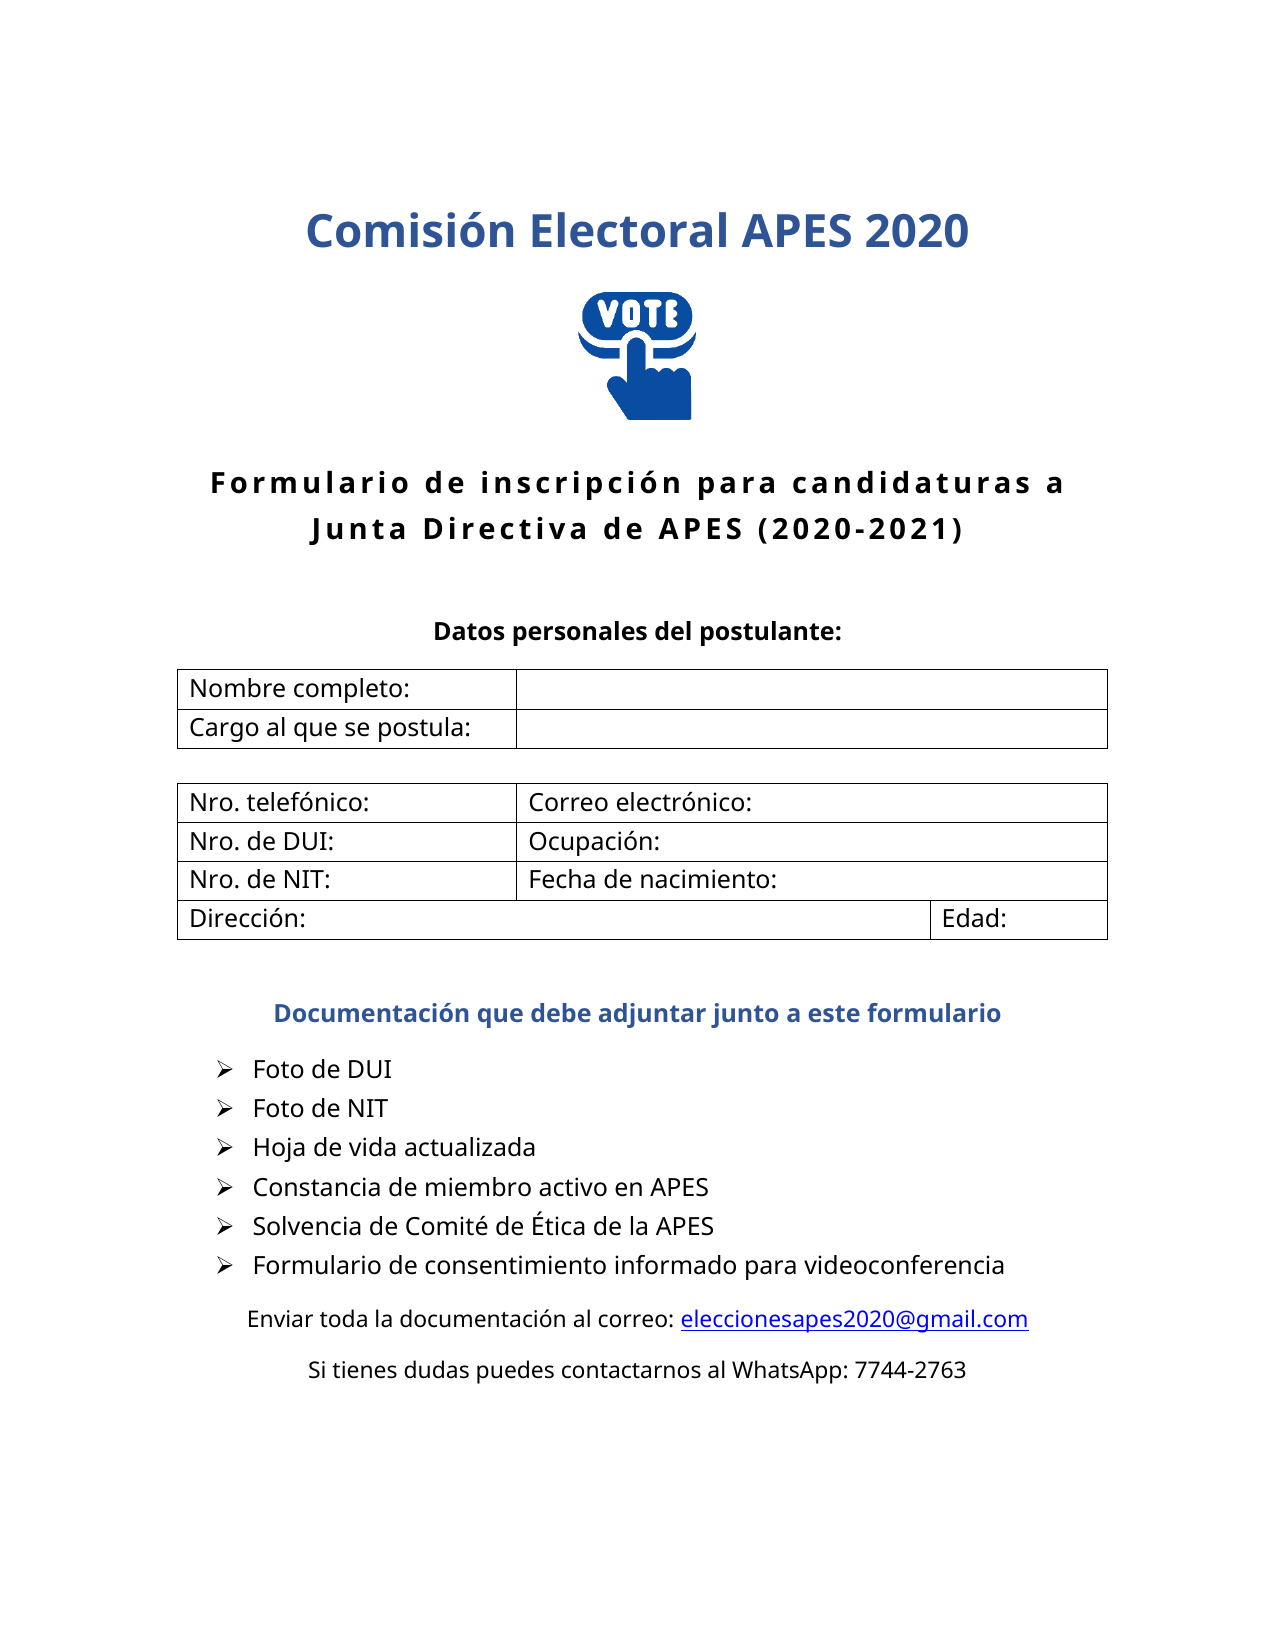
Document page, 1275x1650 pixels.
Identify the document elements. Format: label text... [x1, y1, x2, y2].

table_cell [517, 710, 1107, 748]
text Datos personales del postulante: [177, 613, 1098, 648]
table_cell Formulario de inscripción para candidaturas a Junta Directiva de APES (2020-2021) [177, 462, 1097, 613]
table_header Nro. telefónico: [178, 784, 516, 822]
list Constancia de miembro activo en APES [215, 1169, 1098, 1203]
list Hoja de vida actualizada [215, 1130, 1098, 1164]
table_header Comisión Electoral APES 2020 [177, 198, 1097, 462]
table_header Correo electrónico: [517, 784, 1107, 822]
text Enviar toda la documentación al correo: eleccionesapes2020@gmail.com [177, 1303, 1098, 1335]
text Si tienes dudas puedes contactarnos al WhatsApp: 7744-2763 [177, 1354, 1098, 1385]
list Foto de DUI [215, 1052, 1098, 1086]
table_cell Cargo al que se postula: [178, 710, 516, 748]
list Solvencia de Comité de Ética de la APES [215, 1208, 1098, 1242]
table_header Nombre completo: [178, 670, 516, 709]
list Formulario de consentimiento informado para videoconferencia [215, 1248, 1098, 1282]
table_cell Fecha de nacimiento: [517, 862, 1107, 900]
table_cell Ocupación: [517, 823, 1107, 861]
table_cell Nro. de DUI: [178, 823, 516, 861]
list Foto de NIT [215, 1091, 1098, 1125]
table_cell Nro. de NIT: [178, 862, 516, 900]
table_header [517, 670, 1107, 709]
table_cell Dirección: [178, 901, 930, 939]
text Documentación que debe adjuntar junto a este formulario [177, 996, 1098, 1030]
picture [573, 292, 701, 420]
table_cell Edad: [931, 901, 1107, 939]
